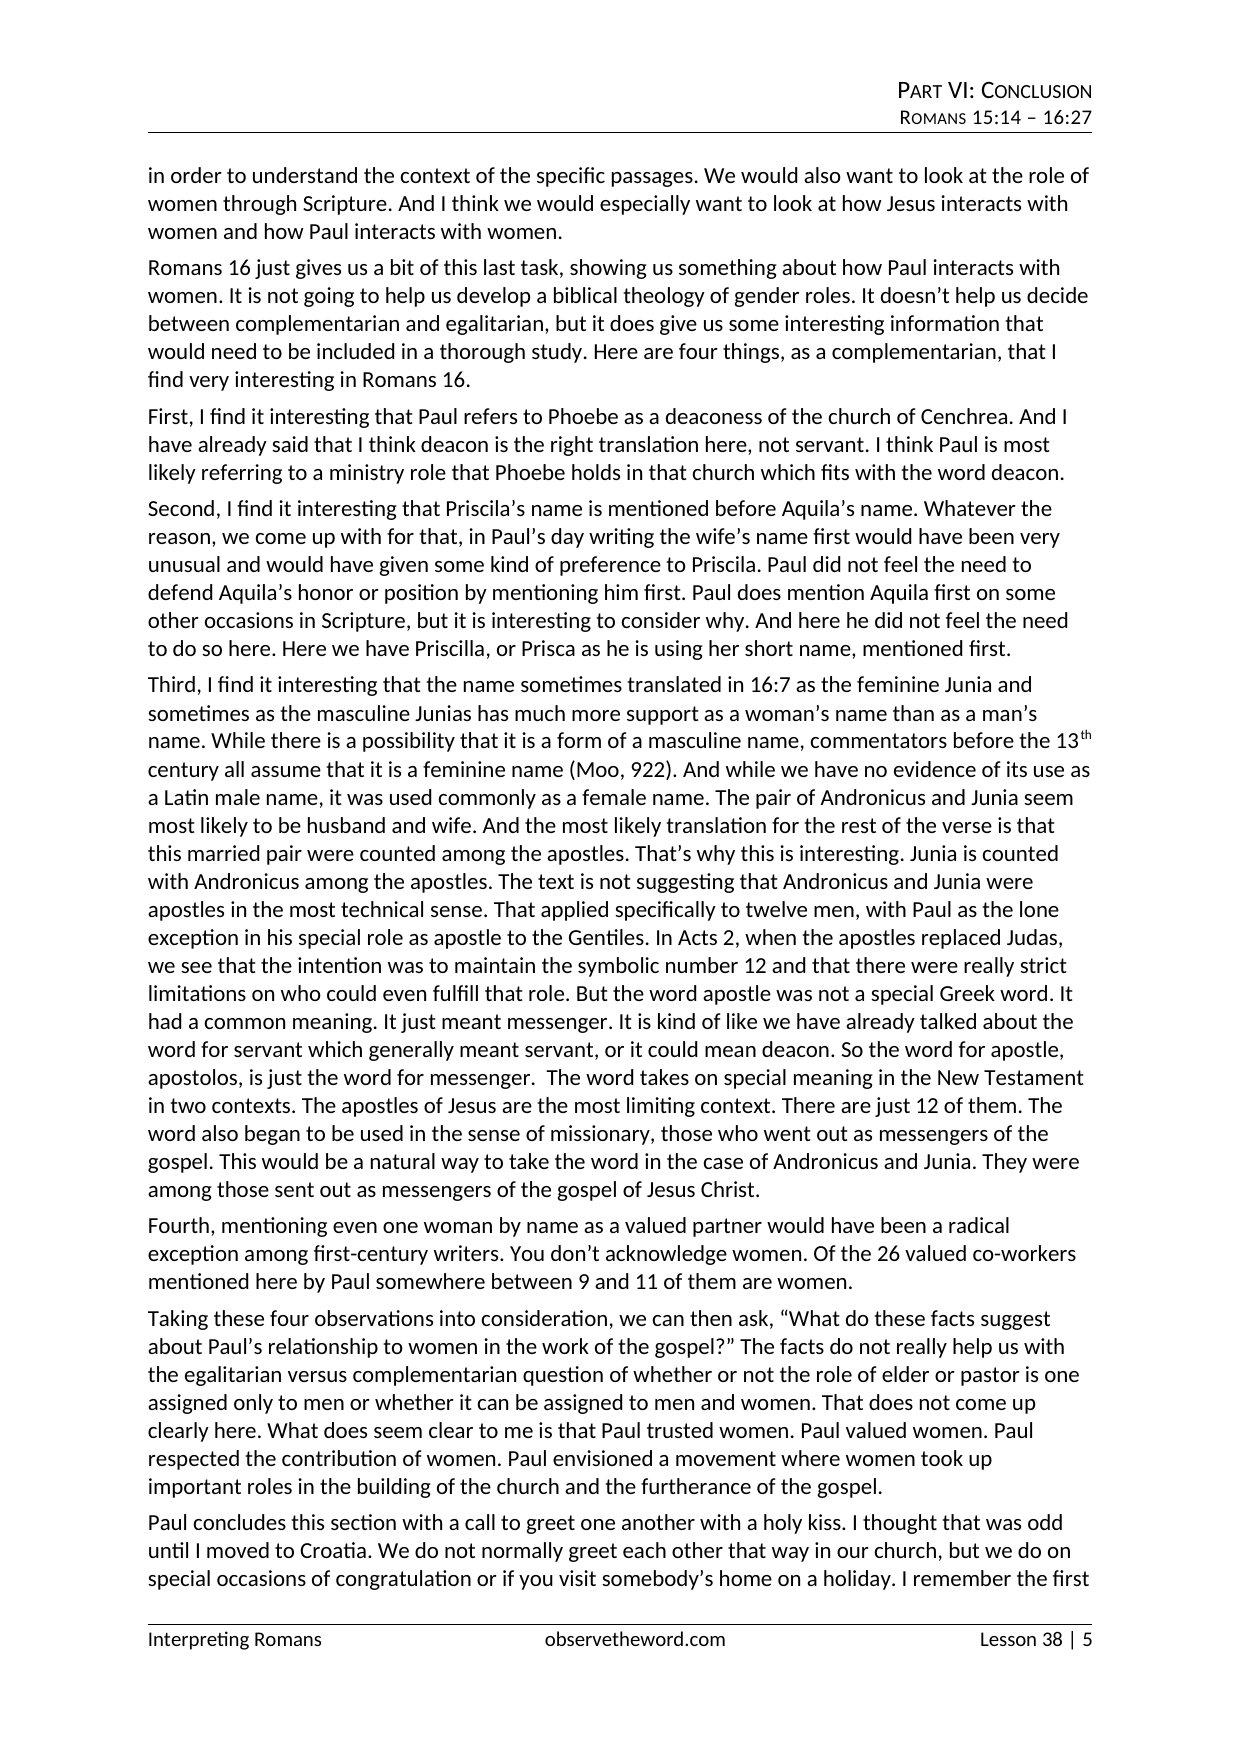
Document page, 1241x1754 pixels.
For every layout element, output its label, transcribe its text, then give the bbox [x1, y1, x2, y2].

text Taking these four observations into consideration, we can then ask, “What do these facts suggest about Paul’s relationship to women in the work of the gospel?” The facts do not really help us with the egalitarian versus complementarian question of whether or not the role of elder or pastor is one assigned only to men or whether it can be assigned to men and women. That does not come up clearly here. What does seem clear to me is that Paul trusted women. Paul valued women. Paul respected the contribution of women. Paul envisioned a movement where women took up important roles in the building of the church and the furtherance of the gospel. [148, 1304, 1092, 1500]
text First, I find it interesting that Paul refers to Phoebe as a deaconess of the church of Cenchrea. And I have already said that I think deacon is the right translation here, not servant. I think Paul is most likely referring to a ministry role that Phoebe holds in that church which fits with the word deacon. [148, 402, 1092, 486]
text Romans 16 just gives us a bit of this last task, showing us something about how Paul interacts with women. It is not going to help us develop a biblical theology of gender roles. It doesn’t help us decide between complementarian and egalitarian, but it does give us some interesting information that would need to be included in a thorough study. Here are four things, as a complementarian, that I find very interesting in Romans 16. [148, 253, 1092, 393]
text Second, I find it interesting that Priscila’s name is mentioned before Aquila’s name. Whatever the reason, we come up with for that, in Paul’s day writing the wife’s name first would have been very unusual and would have given some kind of preference to Priscila. Paul did not feel the need to defend Aquila’s honor or position by mentioning him first. Paul does mention Aquila first on some other occasions in Scripture, but it is interesting to consider why. And here he did not feel the need to do so here. Here we have Priscilla, or Prisca as he is using her short name, mentioned first. [148, 494, 1092, 662]
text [148, 161, 1092, 245]
text Fourth, mentioning even one woman by name as a valued partner would have been a radical exception among first-century writers. You don’t acknowledge women. Of the 26 valued co-workers mentioned here by Paul somewhere between 9 and 11 of them are women. [148, 1211, 1092, 1295]
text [148, 1508, 1092, 1592]
text Third, I find it interesting that the name sometimes translated in 16:7 as the feminine Junia and sometimes as the masculine Junias has much more support as a woman’s name than as a man’s name. While there is a possibility that it is a form of a masculine name, commentators before the 13th century all assume that it is a feminine name (Moo, 922). And while we have no evidence of its use as a Latin male name, it was used commonly as a female name. The pair of Andronicus and Junia seem most likely to be husband and wife. And the most likely translation for the rest of the verse is that this married pair were counted among the apostles. That’s why this is interesting. Junia is counted with Andronicus among the apostles. The text is not suggesting that Andronicus and Junia were apostles in the most technical sense. That applied specifically to twelve men, with Paul as the lone exception in his special role as apostle to the Gentiles. In Acts 2, when the apostles replaced Judas, we see that the intention was to maintain the symbolic number 12 and that there were really strict limitations on who could even fulfill that role. But the word apostle was not a special Greek word. It had a common meaning. It just meant messenger. It is kind of like we have already talked about the word for servant which generally meant servant, or it could mean deacon. So the word for apostle, apostolos, is just the word for messenger. The word takes on special meaning in the New Testament in two contexts. The apostles of Jesus are the most limiting context. There are just 12 of them. The word also began to be used in the sense of missionary, those who went out as messengers of the gospel. This would be a natural way to take the word in the case of Andronicus and Junia. They were among those sent out as messengers of the gospel of Jesus Christ. [148, 671, 1092, 1203]
